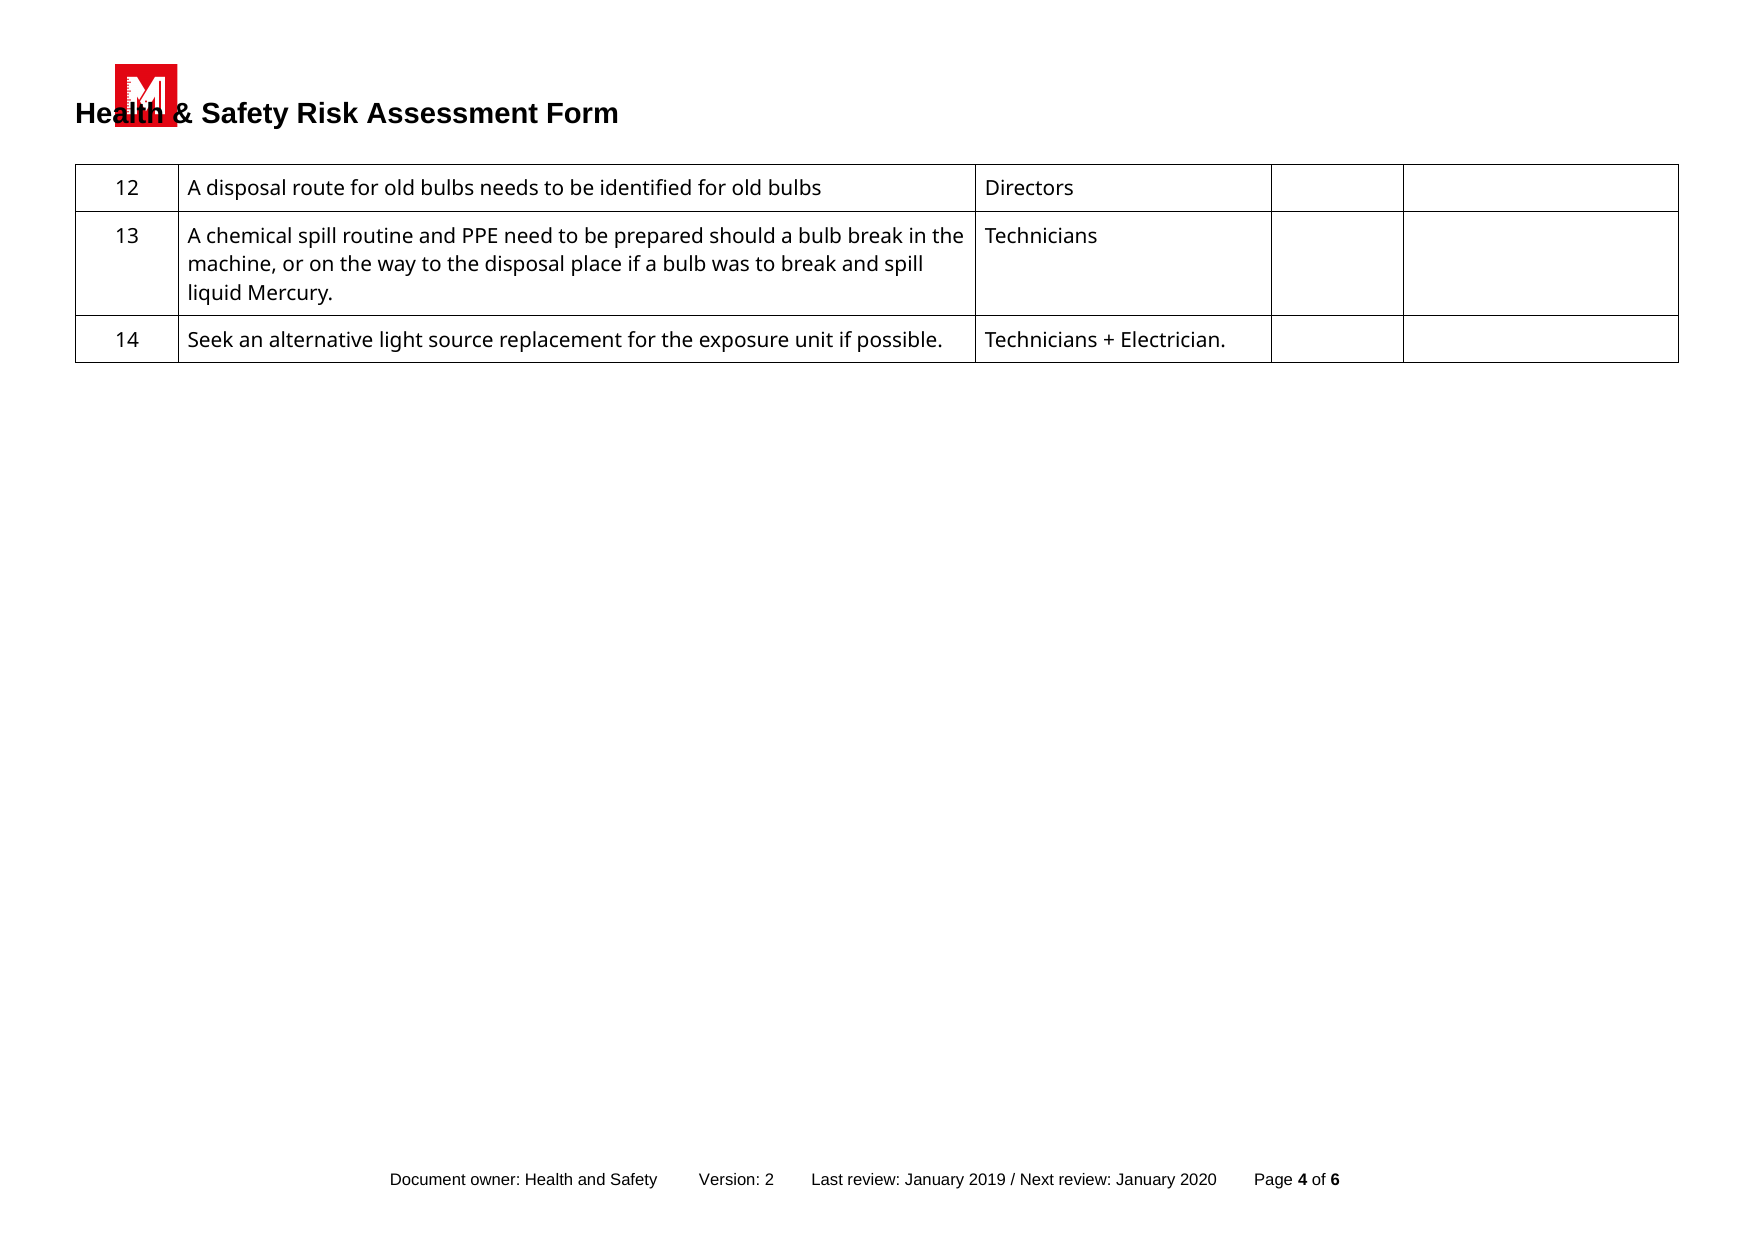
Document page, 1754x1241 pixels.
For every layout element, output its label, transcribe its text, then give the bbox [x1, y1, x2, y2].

table_cell [1404, 165, 1678, 211]
picture [115, 64, 178, 127]
table_cell [1404, 316, 1678, 362]
table_cell [1404, 212, 1678, 315]
table_cell Directors [976, 165, 1271, 211]
table_cell [1272, 212, 1403, 315]
table_cell Seek an alternative light source replacement for the exposure unit if possible. [179, 316, 975, 362]
table_cell [1272, 165, 1403, 211]
table_cell Technicians [976, 212, 1271, 315]
table_cell Technicians + Electrician. [976, 316, 1271, 362]
table_cell [1272, 316, 1403, 362]
table_cell 13 [76, 212, 178, 315]
table_cell A chemical spill routine and PPE need to be prepared should a bulb break in the machine, or on the way to the disposal place if a bulb was to break and spill liquid Mercury. [179, 212, 975, 315]
table_cell 12 [76, 165, 178, 211]
table_cell 14 [76, 316, 178, 362]
table_cell A disposal route for old bulbs needs to be identified for old bulbs [179, 165, 975, 211]
